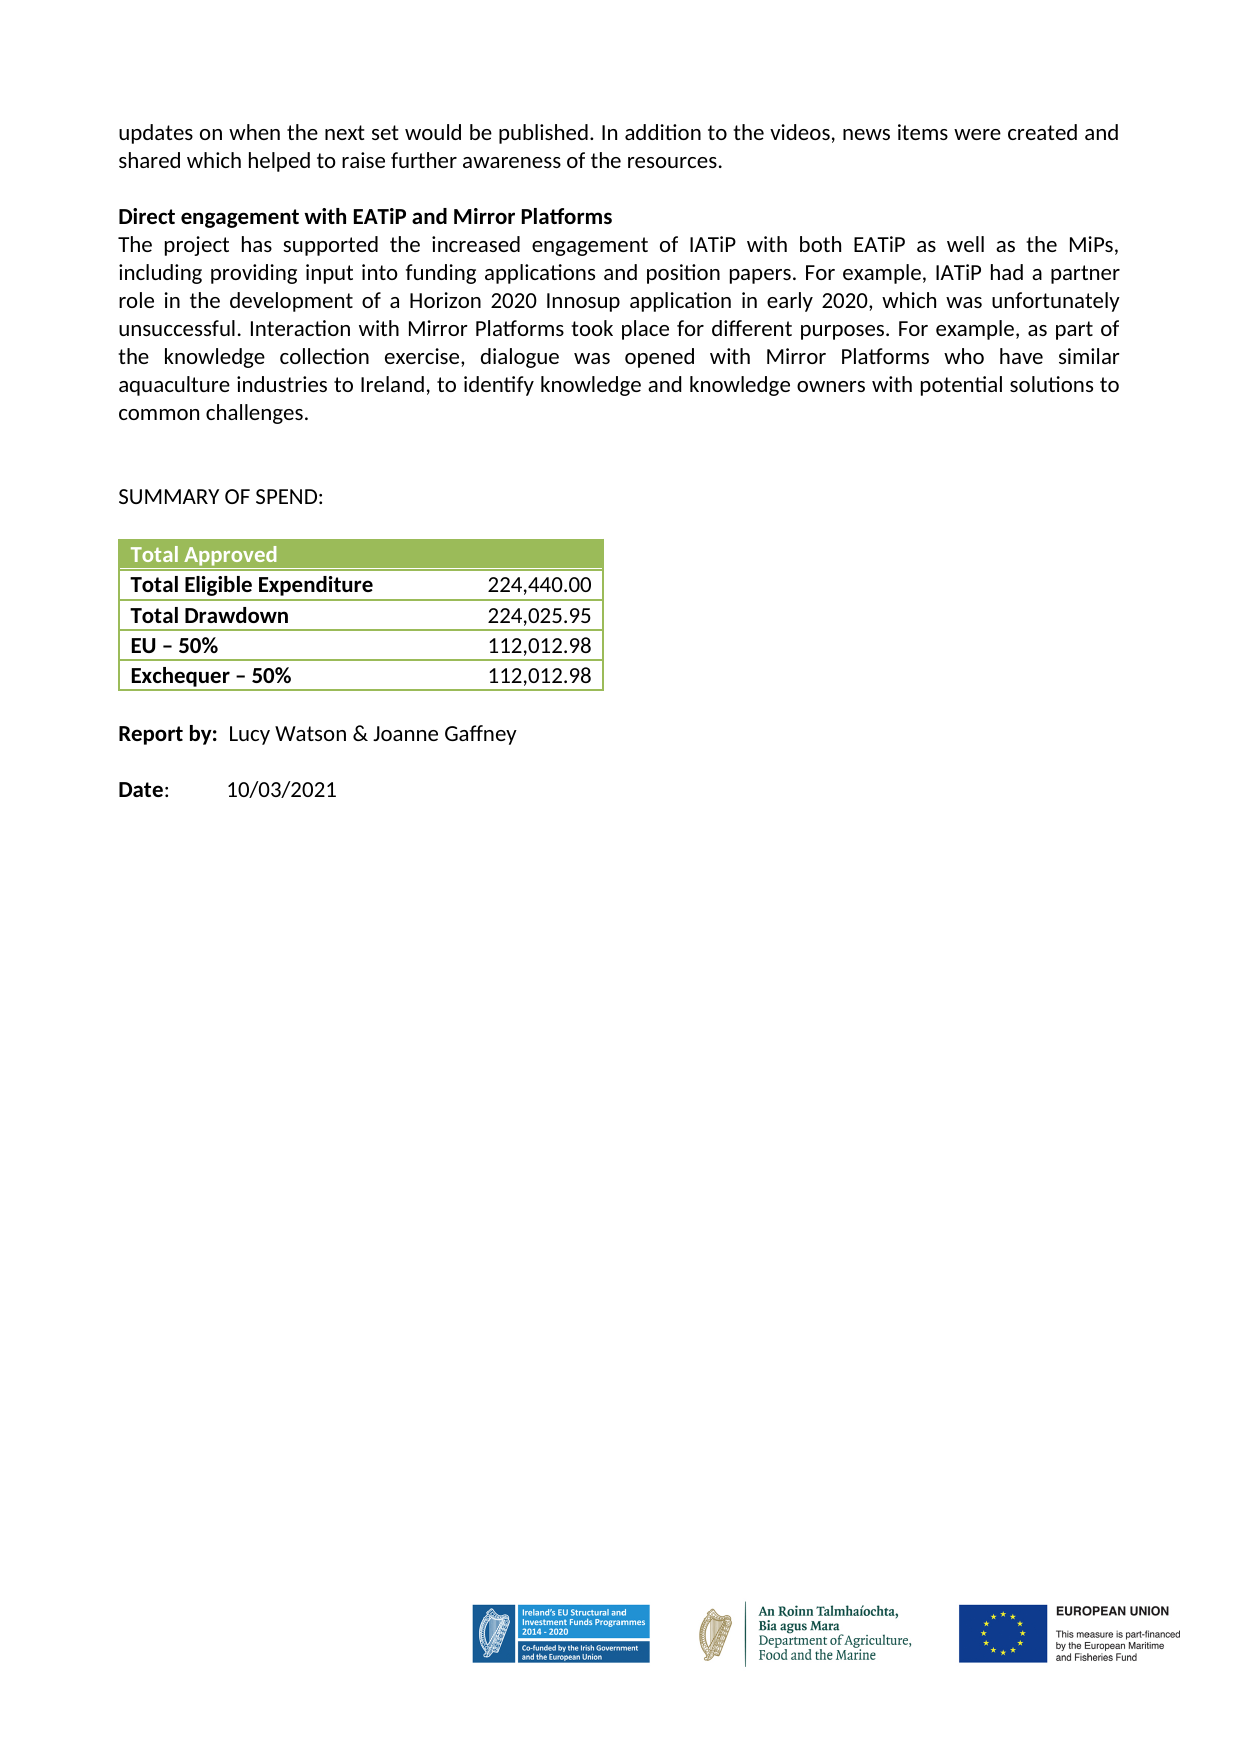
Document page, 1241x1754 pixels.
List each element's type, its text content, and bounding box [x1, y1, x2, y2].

table_header [455, 541, 602, 568]
text SUMMARY OF SPEND: [118, 482, 1122, 510]
table_cell Exchequer – 50% [120, 661, 455, 689]
table_cell 112,012.98 [455, 661, 602, 689]
text Date: 10/03/2021 BENEFICIARY: BORD IASCAIGH MHARA [118, 775, 1122, 803]
text Direct engagement with EATiP and Mirror Platforms [118, 202, 1122, 230]
table_cell 224,440.00 [455, 571, 602, 599]
picture [0, 1457, 1241, 1754]
table_cell 224,025.95 [455, 601, 602, 629]
table_cell EU – 50% [120, 631, 455, 659]
table_header Total Approved [120, 541, 455, 568]
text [118, 118, 1122, 174]
table_cell Total Drawdown [120, 601, 455, 629]
table_cell Total Eligible Expenditure [120, 571, 455, 599]
table_cell 112,012.98 [455, 631, 602, 659]
text Report by: Lucy Watson & Joanne Gaffney [118, 719, 1122, 747]
text The project has supported the increased engagement of IATiP with both EATiP as well as the MiPs, including providing input into funding applications and position papers. For example, IATiP had a partner role in the development of a Horizon 2020 Innosup application in early 2020, which was unfortunately unsuccessful. Interaction with Mirror Platforms took place for different purposes. For example, as part of the knowledge collection exercise, dialogue was opened with Mirror Platforms who have similar aquaculture industries to Ireland, to identify knowledge and knowledge owners with potential solutions to common challenges. [118, 230, 1122, 426]
